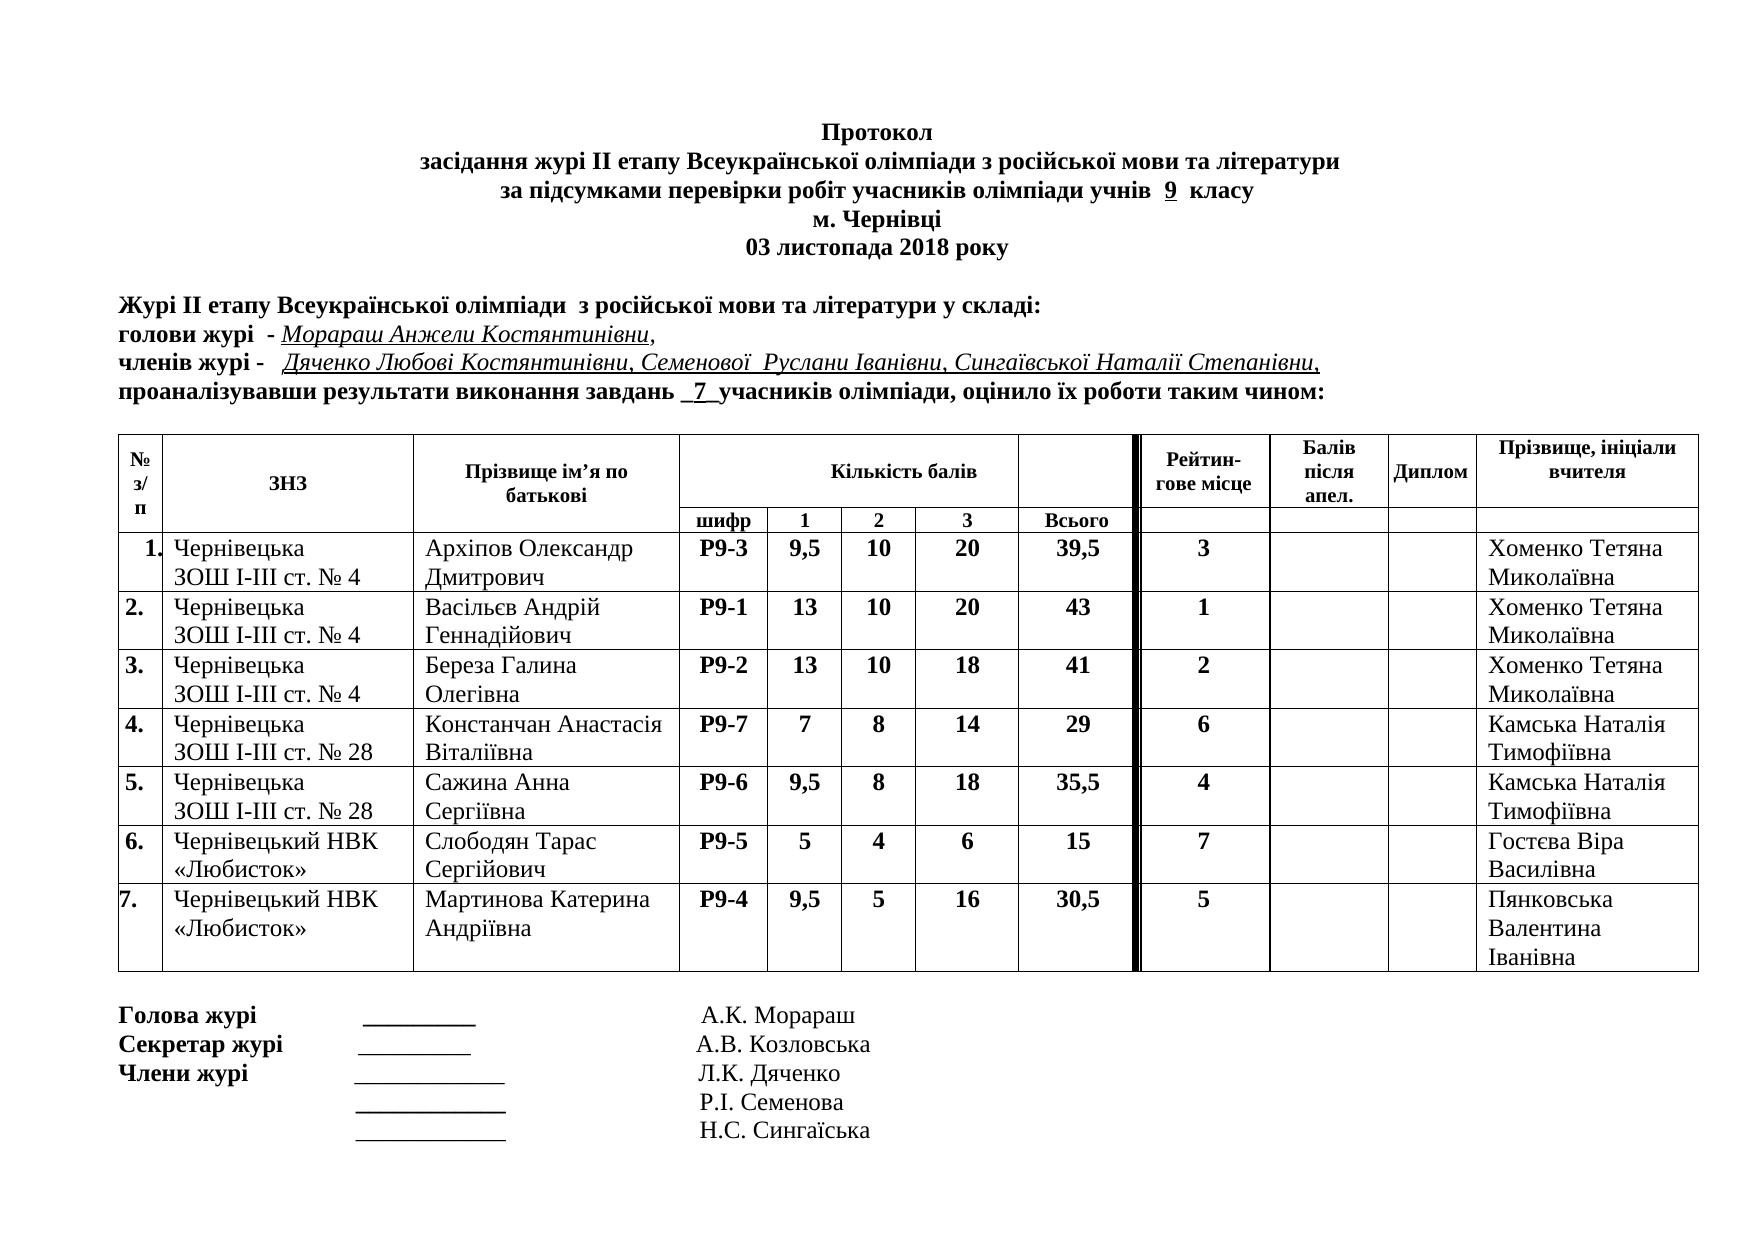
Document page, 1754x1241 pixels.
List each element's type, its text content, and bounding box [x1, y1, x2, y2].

table_cell 14 [916, 709, 1018, 766]
table_cell 41 [1019, 650, 1132, 708]
table_cell 7 [768, 709, 841, 766]
table_cell 7 [1142, 826, 1269, 883]
text членів журі - Дяченко Любові Костянтинівни, Семенової Руслани Іванівни, Сингаївської Наталії Степанівни, [118, 347, 1624, 376]
table_cell [1389, 533, 1476, 591]
table_cell [1271, 767, 1388, 825]
table_cell [1271, 884, 1388, 971]
table_cell [119, 709, 162, 766]
table_cell Береза Галина Олегівна [414, 650, 679, 708]
text Протокол [118, 117, 1636, 146]
table_header Рейтин- гове місце [1142, 435, 1269, 507]
table_cell [119, 533, 162, 591]
table_cell [1271, 533, 1388, 591]
table_cell шифр [680, 508, 767, 532]
table_cell [1389, 884, 1476, 971]
table_cell 18 [916, 767, 1018, 825]
table_cell [1271, 650, 1388, 708]
table_cell [1271, 826, 1388, 883]
table_cell [119, 884, 162, 971]
table_cell [1271, 508, 1388, 532]
table_cell 15 [1019, 826, 1132, 883]
table_header Диплом [1389, 435, 1476, 507]
table_cell 4 [1142, 767, 1269, 825]
table_cell 1 [1142, 592, 1269, 649]
table_cell 8 [842, 709, 915, 766]
table_header Кількість балів [680, 435, 1018, 507]
table_cell Хоменко Тетяна Миколаївна [1477, 592, 1698, 649]
table_cell 8 [842, 767, 915, 825]
table_cell 3 [1142, 533, 1269, 591]
table_cell Всього [1019, 508, 1132, 532]
table_cell Архіпов Олександр Дмитрович [414, 533, 679, 591]
table_cell [1389, 508, 1476, 532]
table_header Балів після апел. [1271, 435, 1388, 507]
table_cell Р9-3 [680, 533, 767, 591]
table_cell Сажина Анна Сергіївна [414, 767, 679, 825]
table_cell [1477, 508, 1698, 532]
table_header ЗНЗ [163, 435, 413, 532]
text Журі ІІ етапу Всеукраїнської олімпіади з російської мови та літератури у складі: [118, 290, 1636, 319]
text 03 листопада 2018 року [118, 232, 1636, 261]
text проаналізувавши результати виконання завдань _7_учасників олімпіади, оцінило їх роботи таким чином: [118, 376, 1636, 405]
table_header № з/п [119, 435, 162, 532]
table_cell [1271, 592, 1388, 649]
table_cell Камська Наталія Тимофіївна [1477, 767, 1698, 825]
table_cell Чернівецька ЗОШ І-ІІІ ст. № 4 [163, 650, 413, 708]
table_cell 13 [768, 650, 841, 708]
table_cell [1389, 650, 1476, 708]
table_cell Васільєв Андрій Геннадійович [414, 592, 679, 649]
table_cell Р9-6 [680, 767, 767, 825]
table_cell Чернівецький НВК «Любисток» [163, 826, 413, 883]
table_cell [119, 767, 162, 825]
table_cell [1389, 767, 1476, 825]
table_cell 18 [916, 650, 1018, 708]
table_cell 20 [916, 533, 1018, 591]
table_cell [1142, 508, 1269, 532]
table_cell Р9-1 [680, 592, 767, 649]
table_cell 6 [1142, 709, 1269, 766]
table_header Прізвище ім’я по батькові [414, 435, 679, 532]
text ____________ Н.С. Сингаїська [118, 1115, 1636, 1144]
table_cell 9,5 [768, 884, 841, 971]
text м. Чернівці [118, 204, 1636, 232]
table_cell 5 [1142, 884, 1269, 971]
table_cell Хоменко Тетяна Миколаївна [1477, 650, 1698, 708]
table_cell [1389, 826, 1476, 883]
table_cell 30,5 [1019, 884, 1132, 971]
text голови журі - Морараш Анжели Костянтинівни, [118, 319, 1636, 347]
table_cell Констанчан Анастасія Віталіївна [414, 709, 679, 766]
table_cell [119, 592, 162, 649]
table_cell Чернівецький НВК «Любисток» [163, 884, 413, 971]
text Голова журі _________ А.К. Морараш [118, 1000, 1636, 1029]
text ____________ Р.І. Семенова [118, 1087, 1636, 1115]
table_cell 10 [842, 650, 915, 708]
table_header [1019, 435, 1132, 507]
text Члени журі ____________ Л.К. Дяченко [118, 1058, 1636, 1087]
table_cell 6 [916, 826, 1018, 883]
table_cell 39,5 [1019, 533, 1132, 591]
table_cell Р9-5 [680, 826, 767, 883]
table_cell 16 [916, 884, 1018, 971]
table_cell 5 [842, 884, 915, 971]
table_cell Чернівецька ЗОШ І-ІІІ ст. № 4 [163, 592, 413, 649]
table_cell [1389, 709, 1476, 766]
table_cell Чернівецька ЗОШ І-ІІІ ст. № 28 [163, 709, 413, 766]
table_header Прізвище, ініціали вчителя [1477, 435, 1698, 507]
table_cell Р9-7 [680, 709, 767, 766]
table_cell 9,5 [768, 533, 841, 591]
table_cell Слободян Тарас Сергійович [414, 826, 679, 883]
table_cell 43 [1019, 592, 1132, 649]
table_cell Камська Наталія Тимофіївна [1477, 709, 1698, 766]
table_cell 10 [842, 533, 915, 591]
table_cell Р9-4 [680, 884, 767, 971]
table_cell 4 [842, 826, 915, 883]
table_cell 20 [916, 592, 1018, 649]
table_cell [119, 650, 162, 708]
text за підсумками перевірки робіт учасників олімпіади учнів 9 класу [118, 175, 1636, 204]
text засідання журі ІІ етапу Всеукраїнської олімпіади з російської мови та літератури [118, 146, 1636, 175]
table_cell Чернівецька ЗОШ І-ІІІ ст. № 28 [163, 767, 413, 825]
table_cell 35,5 [1019, 767, 1132, 825]
table_cell 3 [916, 508, 1018, 532]
text Секретар журі _________ А.В. Козловська [118, 1029, 1636, 1058]
table_cell 10 [842, 592, 915, 649]
table_cell Р9-2 [680, 650, 767, 708]
table_cell Гостєва Віра Василівна [1477, 826, 1698, 883]
table_cell [119, 826, 162, 883]
table_cell [1389, 592, 1476, 649]
table_cell [1271, 709, 1388, 766]
table_cell 9,5 [768, 767, 841, 825]
table_cell Пянковська Валентина Іванівна [1477, 884, 1698, 971]
table_cell 13 [768, 592, 841, 649]
table_cell 2 [842, 508, 915, 532]
table_cell 5 [768, 826, 841, 883]
table_cell 2 [1142, 650, 1269, 708]
table_cell 1 [768, 508, 841, 532]
table_cell Хоменко Тетяна Миколаївна [1477, 533, 1698, 591]
table_cell Мартинова Катерина Андріївна [414, 884, 679, 971]
table_cell 29 [1019, 709, 1132, 766]
table_cell Чернівецька ЗОШ І-ІІІ ст. № 4 [163, 533, 413, 591]
